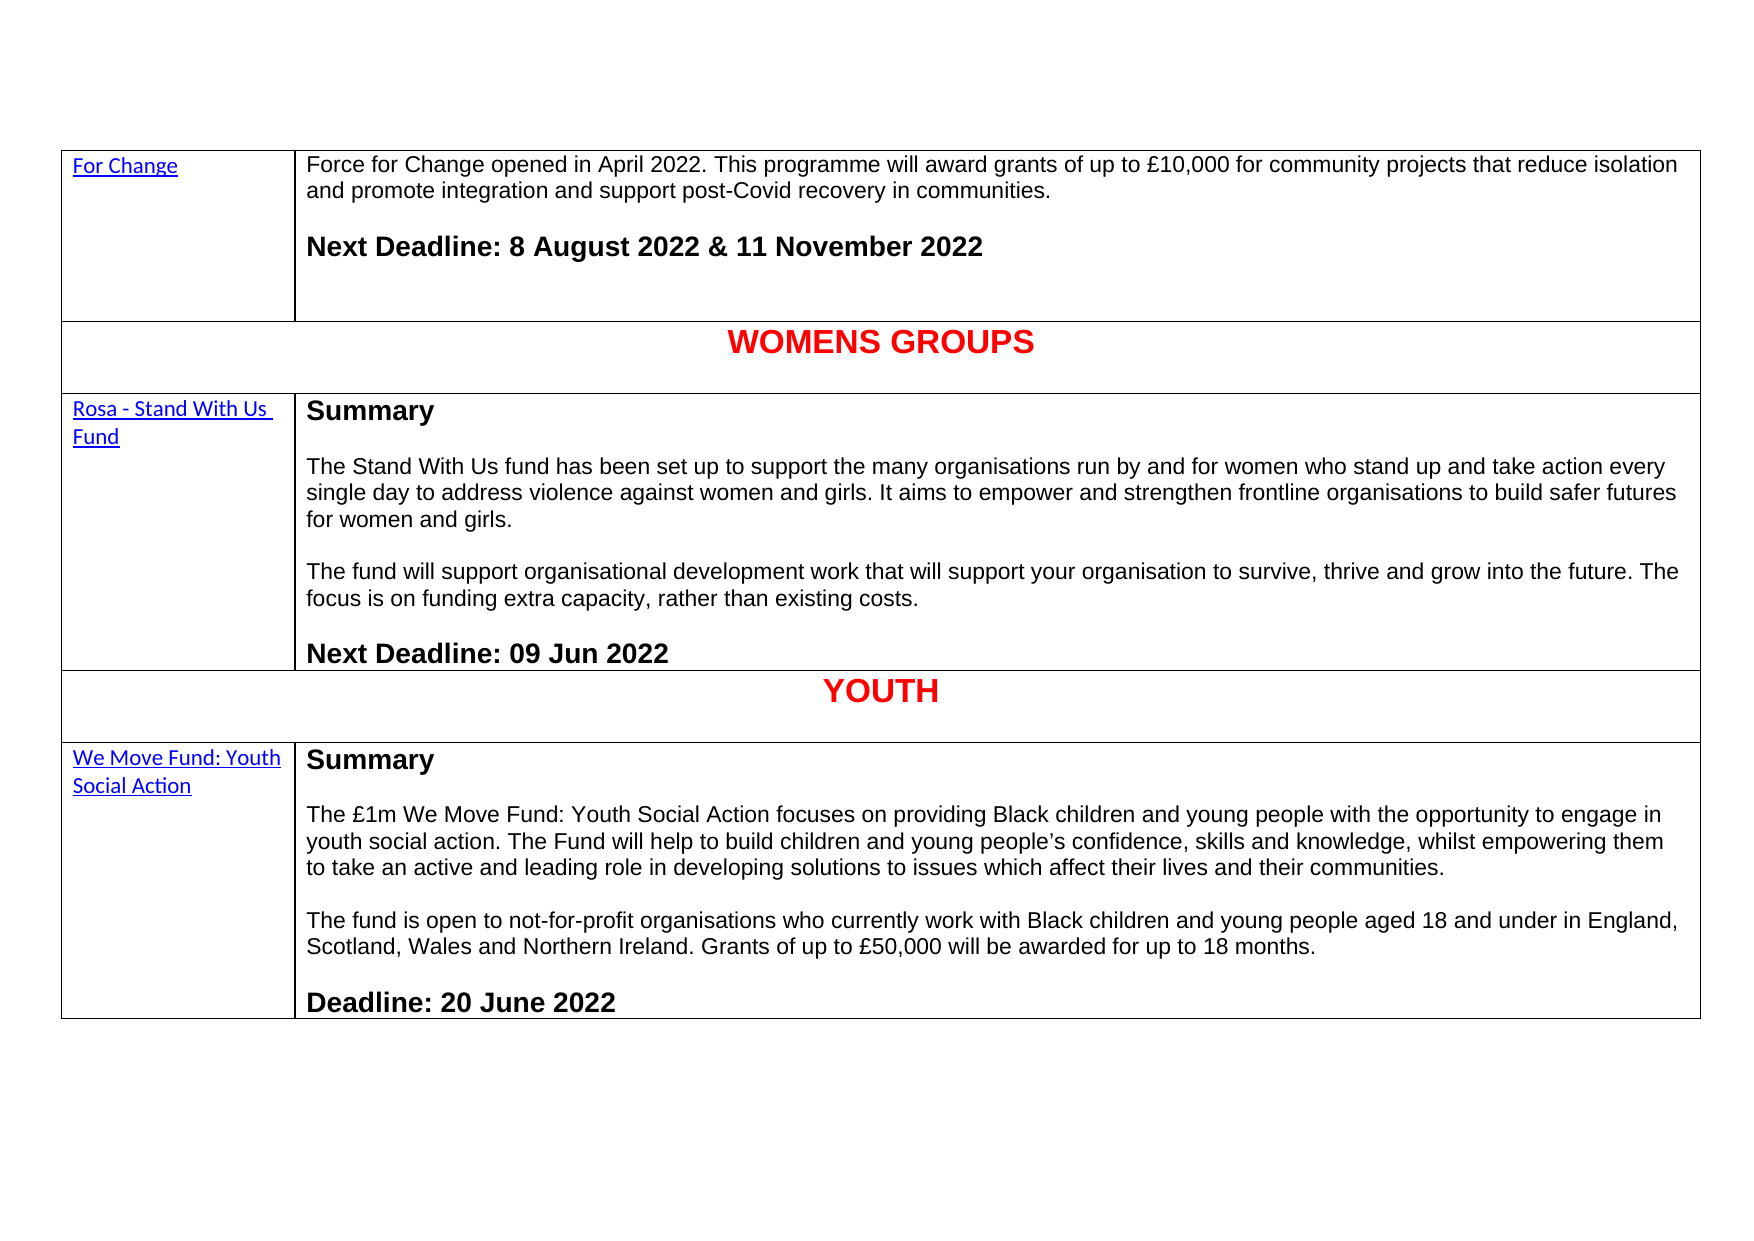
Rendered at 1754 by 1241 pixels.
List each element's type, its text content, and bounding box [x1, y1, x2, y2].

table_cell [296, 151, 1700, 321]
table_cell We Move Fund: Youth Social Action [62, 743, 294, 1018]
table_cell YOUTH [62, 671, 1700, 742]
table_cell WOMENS GROUPS [62, 322, 1700, 393]
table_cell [62, 151, 294, 321]
table_cell Rosa - Stand With Us Fund [62, 394, 294, 670]
table_cell Summary The Stand With Us fund has been set up to support the many organisations run by and for women who stand up and take action every single day to address violence against women and girls. It aims to empower and strengthen frontline organisations to build safer futures for women and girls. The fund will support organisational development work that will support your organisation to survive, thrive and grow into the future. The focus is on funding extra capacity, rather than existing costs. Next Deadline: 09 Jun 2022 [296, 394, 1700, 670]
table_cell Summary The £1m We Move Fund: Youth Social Action focuses on providing Black children and young people with the opportunity to engage in youth social action. The Fund will help to build children and young people’s confidence, skills and knowledge, whilst empowering them to take an active and leading role in developing solutions to issues which affect their lives and their communities. The fund is open to not-for-profit organisations who currently work with Black children and young people aged 18 and under in England, Scotland, Wales and Northern Ireland. Grants of up to £50,000 will be awarded for up to 18 months. Deadline: 20 June 2022 [296, 743, 1700, 1018]
